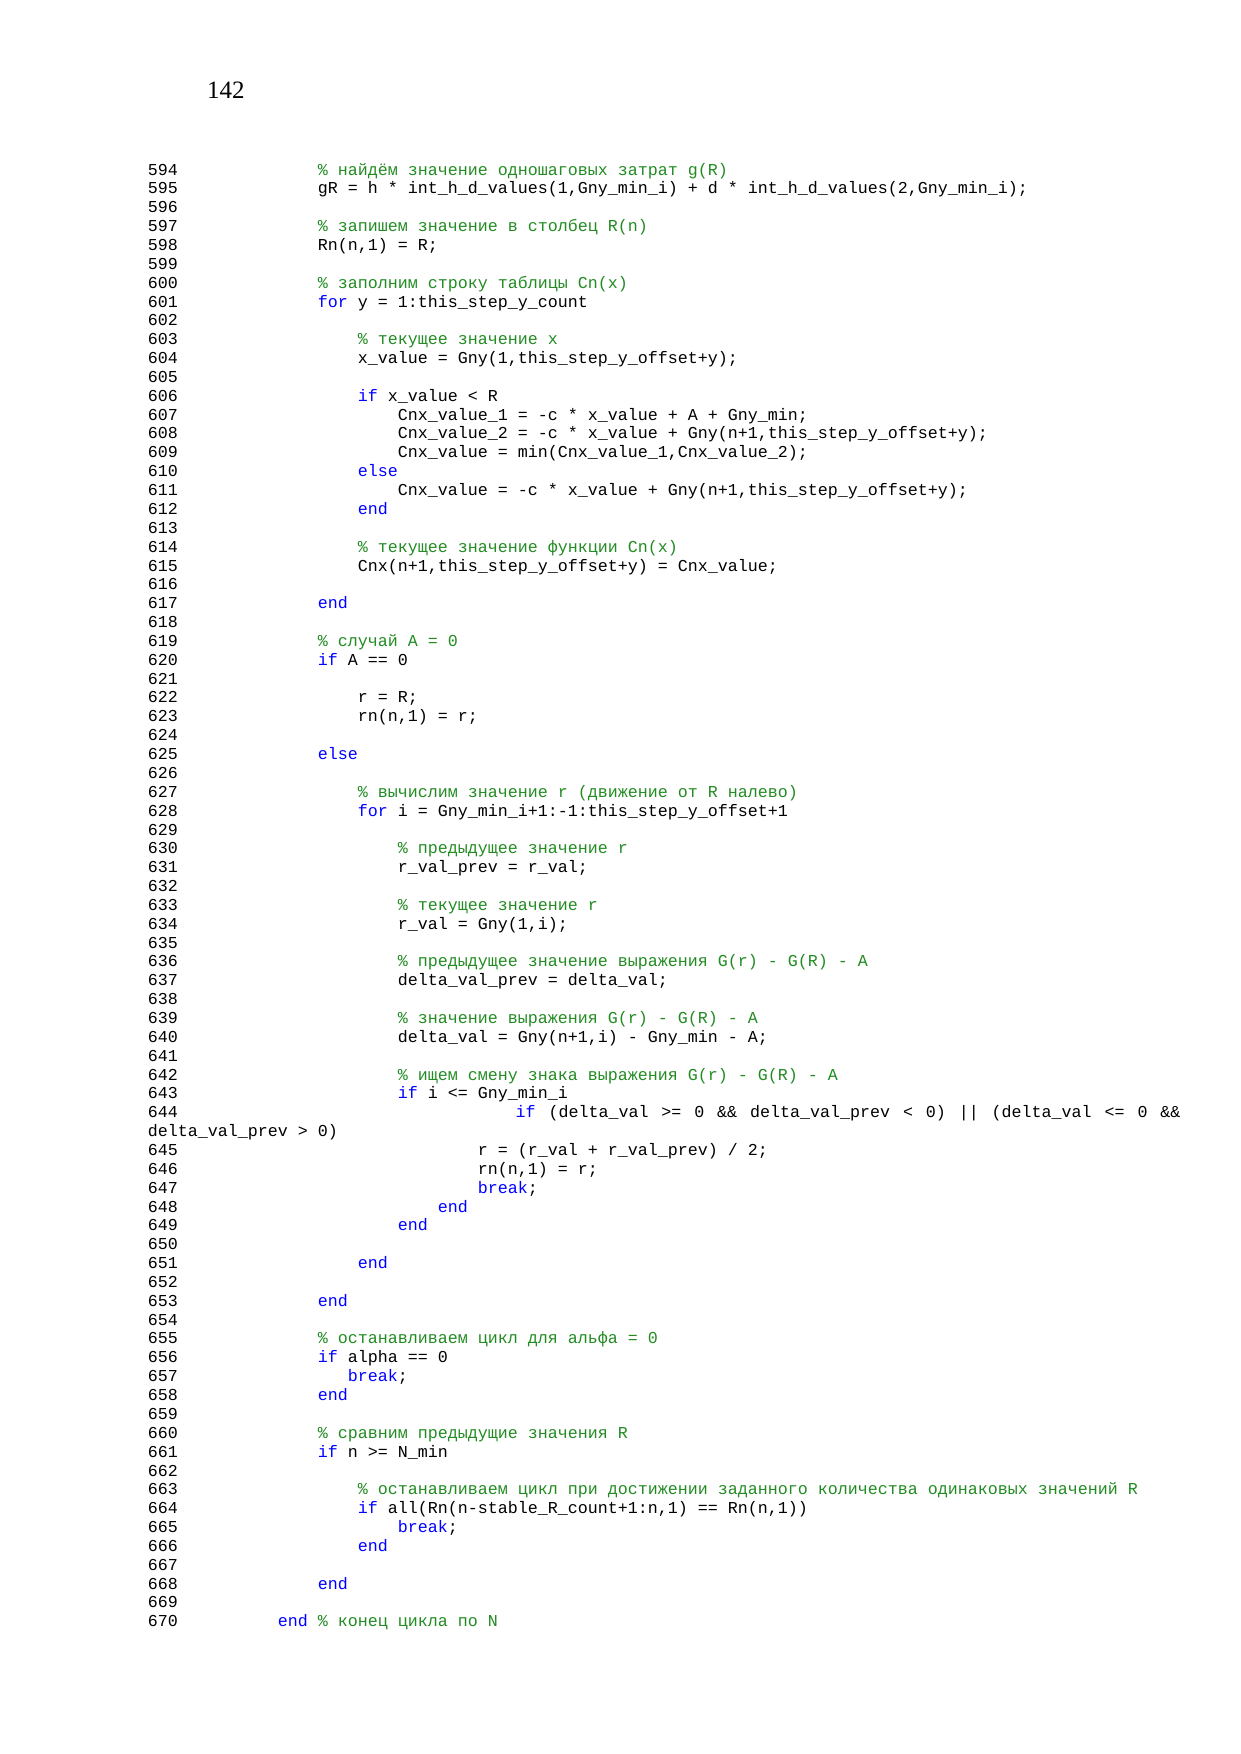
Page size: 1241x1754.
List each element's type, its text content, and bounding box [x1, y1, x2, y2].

text 641 [148, 1047, 1181, 1066]
text 614 % текущее значение функции Cn(x) [148, 538, 1181, 557]
text 596 [148, 199, 1181, 218]
text 657 break; [148, 1368, 1181, 1387]
text 617 end [148, 595, 1181, 614]
text 655 % останавливаем цикл для альфа = 0 [148, 1330, 1181, 1349]
text 610 else [148, 463, 1181, 482]
text 670 end % конец цикла по N [148, 1613, 1181, 1632]
text 602 [148, 312, 1181, 331]
text 611 Cnx_value = -c * x_value + Gny(n+1,this_step_y_offset+y); [148, 482, 1181, 501]
text 660 % сравним предыдущие значения R [148, 1424, 1181, 1443]
text 599 [148, 255, 1181, 274]
text 597 % запишем значение в столбец R(n) [148, 218, 1181, 237]
text 663 % останавливаем цикл при достижении заданного количества одинаковых значений R [148, 1481, 1181, 1500]
text 622 r = R; [148, 689, 1181, 708]
text 656 if alpha == 0 [148, 1349, 1181, 1368]
text 621 [148, 670, 1181, 689]
text 595 gR = h * int_h_d_values(1,Gny_min_i) + d * int_h_d_values(2,Gny_min_i); [148, 180, 1181, 199]
text 601 for y = 1:this_step_y_count [148, 293, 1181, 312]
text 646 rn(n,1) = r; [148, 1160, 1181, 1179]
text 637 delta_val_prev = delta_val; [148, 972, 1181, 991]
text 600 % заполним строку таблицы Cn(x) [148, 274, 1181, 293]
text 619 % случай A = 0 [148, 632, 1181, 651]
text 620 if A == 0 [148, 651, 1181, 670]
text 618 [148, 614, 1181, 632]
text 594 % найдём значение одношаговых затрат g(R) [148, 161, 1181, 180]
text 616 [148, 576, 1181, 595]
text 634 r_val = Gny(1,i); [148, 915, 1181, 934]
text 606 if x_value < R [148, 387, 1181, 406]
text 605 [148, 368, 1181, 387]
text 639 % значение выражения G(r) - G(R) - A [148, 1009, 1181, 1028]
text 653 end [148, 1292, 1181, 1311]
text 662 [148, 1462, 1181, 1481]
text 666 end [148, 1537, 1181, 1556]
text 659 [148, 1406, 1181, 1424]
text 642 % ищем смену знака выражения G(r) - G(R) - A [148, 1066, 1181, 1085]
text 650 [148, 1236, 1181, 1255]
text 598 Rn(n,1) = R; [148, 237, 1181, 255]
text 608 Cnx_value_2 = -c * x_value + Gny(n+1,this_step_y_offset+y); [148, 425, 1181, 444]
text 648 end [148, 1198, 1181, 1217]
text 654 [148, 1311, 1181, 1330]
text 604 x_value = Gny(1,this_step_y_offset+y); [148, 350, 1181, 368]
text 647 break; [148, 1179, 1181, 1198]
text 665 break; [148, 1519, 1181, 1537]
text 651 end [148, 1255, 1181, 1273]
text 629 [148, 821, 1181, 840]
text 644 if (delta_val >= 0 && delta_val_prev < 0) || (delta_val <= 0 && delta_val_prev > 0) [148, 1104, 1181, 1142]
text 631 r_val_prev = r_val; [148, 859, 1181, 878]
text 630 % предыдущее значение r [148, 840, 1181, 859]
text 609 Cnx_value = min(Cnx_value_1,Cnx_value_2); [148, 444, 1181, 463]
text 643 if i <= Gny_min_i [148, 1085, 1181, 1104]
text 612 end [148, 501, 1181, 519]
text 635 [148, 934, 1181, 953]
text 636 % предыдущее значение выражения G(r) - G(R) - A [148, 953, 1181, 972]
text 627 % вычислим значение r (движение от R налево) [148, 783, 1181, 802]
text 633 % текущее значение r [148, 896, 1181, 915]
text 603 % текущее значение x [148, 331, 1181, 350]
text 615 Cnx(n+1,this_step_y_offset+y) = Cnx_value; [148, 557, 1181, 576]
text 667 [148, 1556, 1181, 1575]
text 624 [148, 727, 1181, 746]
text 645 r = (r_val + r_val_prev) / 2; [148, 1142, 1181, 1160]
text 668 end [148, 1575, 1181, 1594]
text 658 end [148, 1387, 1181, 1406]
text 607 Cnx_value_1 = -c * x_value + A + Gny_min; [148, 406, 1181, 425]
text 613 [148, 519, 1181, 538]
text 649 end [148, 1217, 1181, 1236]
text 640 delta_val = Gny(n+1,i) - Gny_min - A; [148, 1028, 1181, 1047]
text 661 if n >= N_min [148, 1443, 1181, 1462]
text 638 [148, 991, 1181, 1009]
text 626 [148, 764, 1181, 783]
text 664 if all(Rn(n-stable_R_count+1:n,1) == Rn(n,1)) [148, 1500, 1181, 1519]
text 652 [148, 1273, 1181, 1292]
text 669 [148, 1594, 1181, 1613]
text 632 [148, 878, 1181, 896]
text 623 rn(n,1) = r; [148, 708, 1181, 727]
text 628 for i = Gny_min_i+1:-1:this_step_y_offset+1 [148, 802, 1181, 821]
text 625 else [148, 746, 1181, 764]
